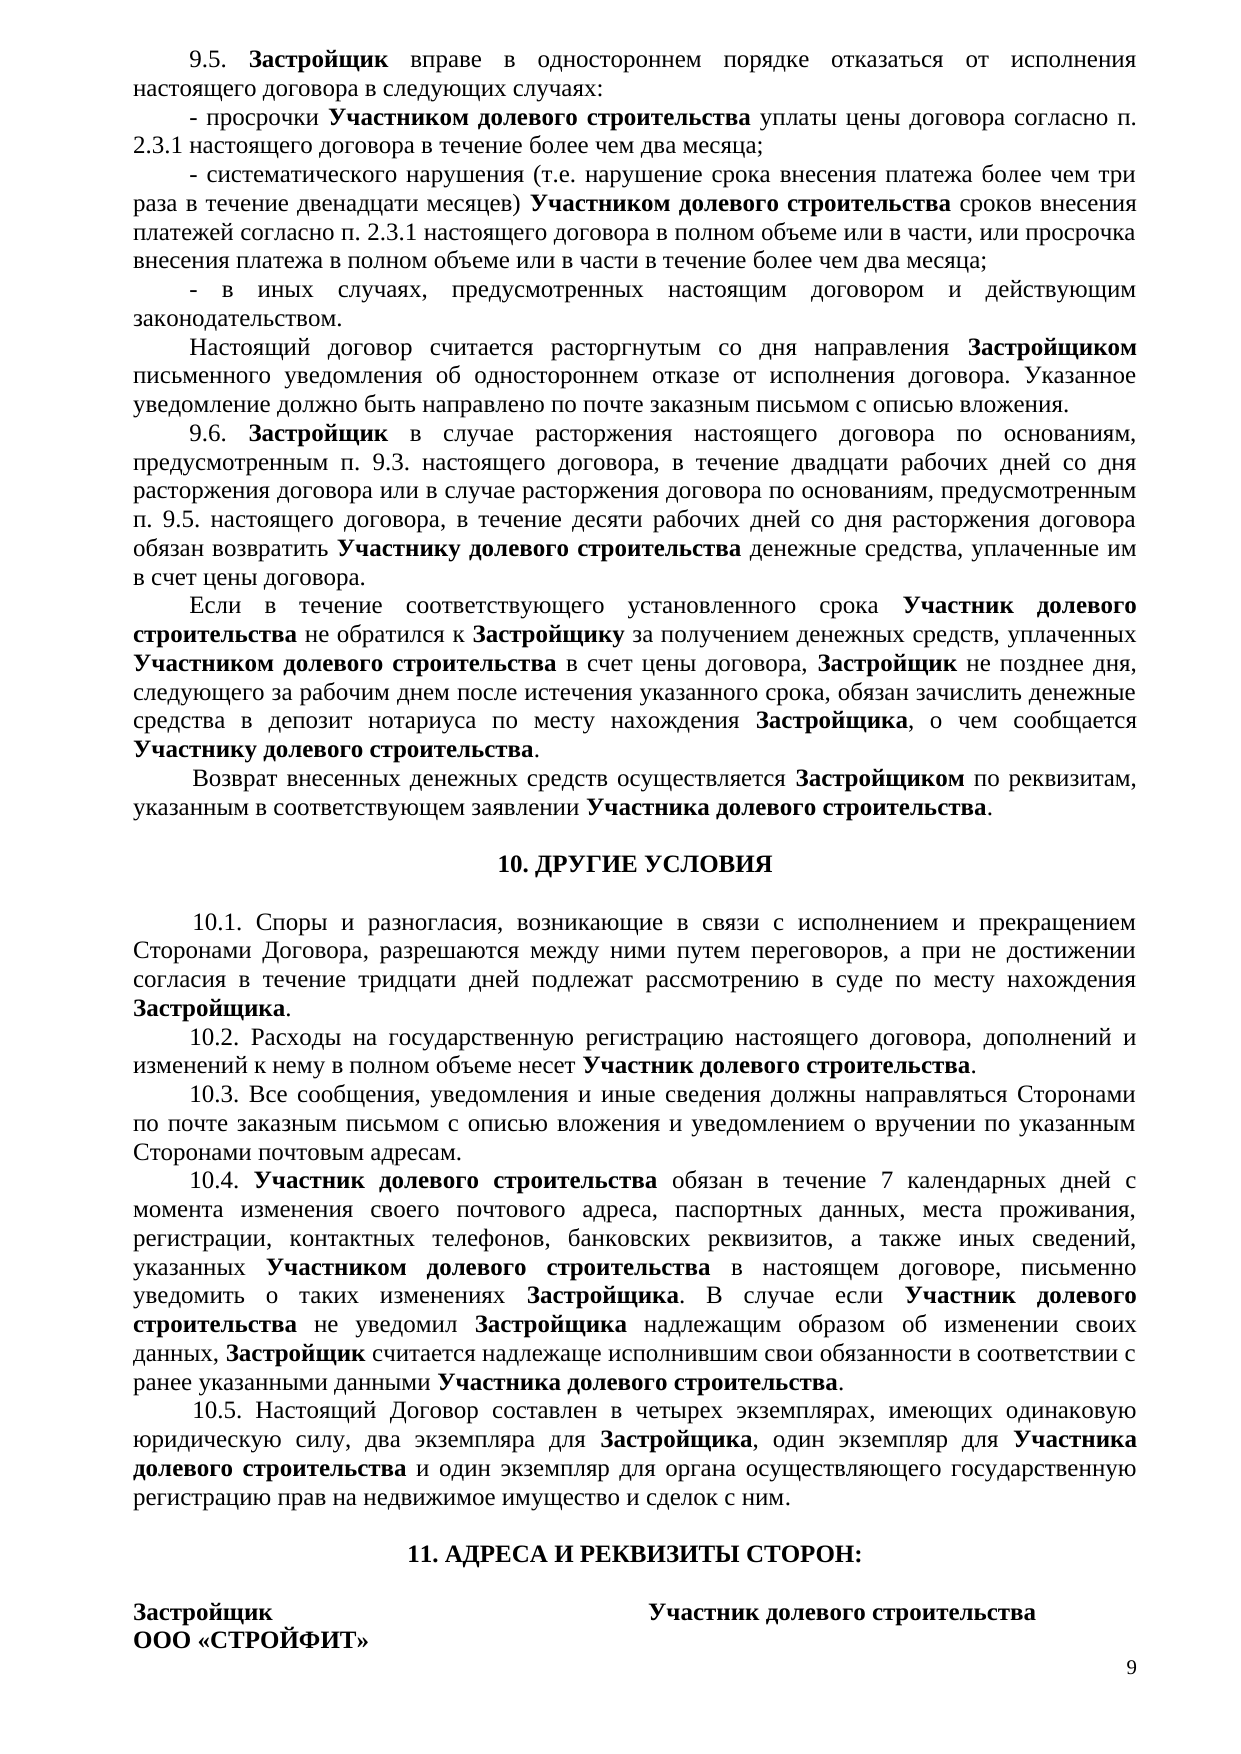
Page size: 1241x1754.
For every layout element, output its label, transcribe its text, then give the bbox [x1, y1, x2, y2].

text 10.5. Настоящий Договор составлен в четырех экземплярах, имеющих одинаковую юридическую силу, два экземпляра для Застройщика, один экземпляр для Участника долевого строительства и один экземпляр для органа осуществляющего государственную регистрацию прав на недвижимое имущество и сделок с ним. [133, 1396, 1137, 1511]
text - в иных случаях, предусмотренных настоящим договором и действующим законодательством. [133, 274, 1137, 332]
text 9.5. Застройщик вправе в одностороннем порядке отказаться от исполнения настоящего договора в следующих случаях: [133, 44, 1137, 102]
text Если в течение соответствующего установленного срока Участник долевого строительства не обратился к Застройщику за получением денежных средств, уплаченных Участником долевого строительства в счет цены договора, Застройщик не позднее дня, следующего за рабочим днем после истечения указанного срока, обязан зачислить денежные средства в депозит нотариуса по месту нахождения Застройщика, о чем сообщается Участнику долевого строительства. [133, 591, 1137, 763]
text 11. АДРЕСА И РЕКВИЗИТЫ СТОРОН: [133, 1539, 1137, 1568]
text 10.2. Расходы на государственную регистрацию настоящего договора, дополнений и изменений к нему в полном объеме несет Участник долевого строительства. [133, 1022, 1137, 1079]
text 10. ДРУГИЕ УСЛОВИЯ [133, 849, 1137, 878]
text Настоящий договор считается расторгнутым со дня направления Застройщиком письменного уведомления об одностороннем отказе от исполнения договора. Указанное уведомление должно быть направлено по почте заказным письмом с описью вложения. [133, 332, 1137, 418]
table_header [637, 1597, 1152, 1655]
text Возврат внесенных денежных средств осуществляется Застройщиком по реквизитам, указанным в соответствующем заявлении Участника долевого строительства. [133, 763, 1137, 821]
text - систематического нарушения (т.е. нарушение срока внесения платежа более чем три раза в течение двенадцати месяцев) Участником долевого строительства сроков внесения платежей согласно п. 2.3.1 настоящего договора в полном объеме или в части, или просрочка внесения платежа в полном объеме или в части в течение более чем два месяца; [133, 159, 1137, 274]
text 10.3. Все сообщения, уведомления и иные сведения должны направляться Сторонами по почте заказным письмом с описью вложения и уведомлением о вручении по указанным Сторонами почтовым адресам. [133, 1079, 1137, 1166]
text 10.4. Участник долевого строительства обязан в течение 7 календарных дней с момента изменения своего почтового адреса, паспортных данных, места проживания, регистрации, контактных телефонов, банковских реквизитов, а также иных сведений, указанных Участником долевого строительства в настоящем договоре, письменно уведомить о таких изменениях Застройщика. В случае если Участник долевого строительства не уведомил Застройщика надлежащим образом об изменении своих данных, Застройщик считается надлежаще исполнившим свои обязанности в соответствии с ранее указанными данными Участника долевого строительства. [133, 1166, 1137, 1396]
text 10.1. Споры и разногласия, возникающие в связи с исполнением и прекращением Сторонами Договора, разрешаются между ними путем переговоров, а при не достижении согласия в течение тридцати дней подлежат рассмотрению в суде по месту нахождения Застройщика. [133, 907, 1137, 1022]
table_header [122, 1597, 637, 1655]
text - просрочки Участником долевого строительства уплаты цены договора согласно п. 2.3.1 настоящего договора в течение более чем два месяца; [133, 102, 1137, 159]
text 9.6. Застройщик в случае расторжения настоящего договора по основаниям, предусмотренным п. 9.3. настоящего договора, в течение двадцати рабочих дней со дня расторжения договора или в случае расторжения договора по основаниям, предусмотренным п. 9.5. настоящего договора, в течение десяти рабочих дней со дня расторжения договора обязан возвратить Участнику долевого строительства денежные средства, уплаченные им в счет цены договора. [133, 418, 1137, 591]
